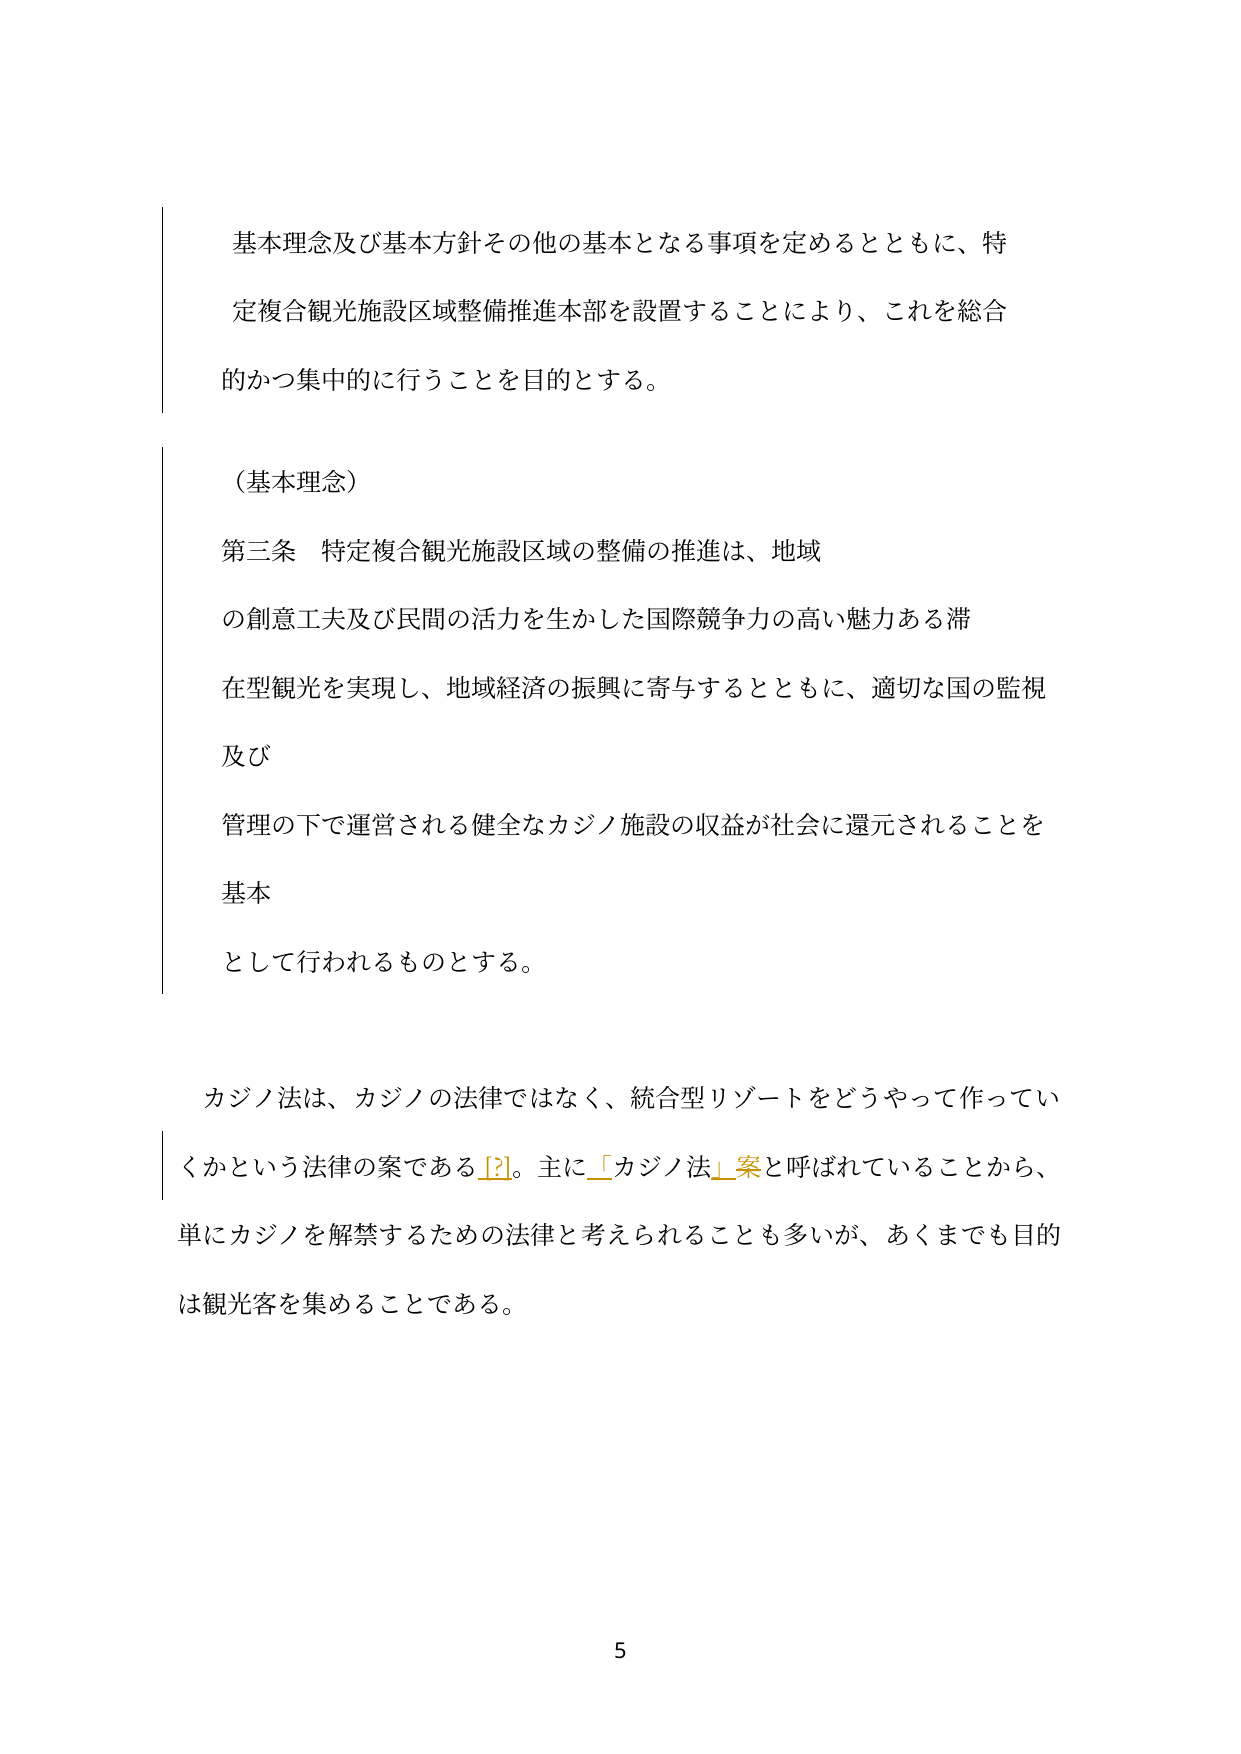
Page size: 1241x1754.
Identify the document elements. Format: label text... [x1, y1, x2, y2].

text 的かつ集中的に行うことを目的とする。 [221, 344, 1063, 413]
text （基本理念） [221, 447, 1063, 515]
text の創意工夫及び民間の活力を生かした国際競争力の高い魅力ある滞 [221, 584, 1063, 652]
text 在型観光を実現し、地域経済の振興に寄与するとともに、適切な国の監視及び [221, 652, 1063, 789]
text として行われるものとする。 [221, 926, 1063, 994]
text 定複合観光施設区域整備推進本部を設置することにより、これを総合 [177, 276, 1063, 344]
text カジノ法は、カジノの法律ではなく、統合型リゾートをどうやって作っていくかという法律の案である。主にカジノ法と呼ばれていることから、単にカジノを解禁するための法律と考えられることも多いが、あくまでも目的は観光客を集めることである。 [177, 1063, 1063, 1337]
text 管理の下で運営される健全なカジノ施設の収益が社会に還元されることを基本 [221, 789, 1063, 926]
text 基本理念及び基本方針その他の基本となる事項を定めるとともに、特 [177, 207, 1063, 276]
text 第三条 特定複合観光施設区域の整備の推進は、地域 [221, 515, 1063, 584]
